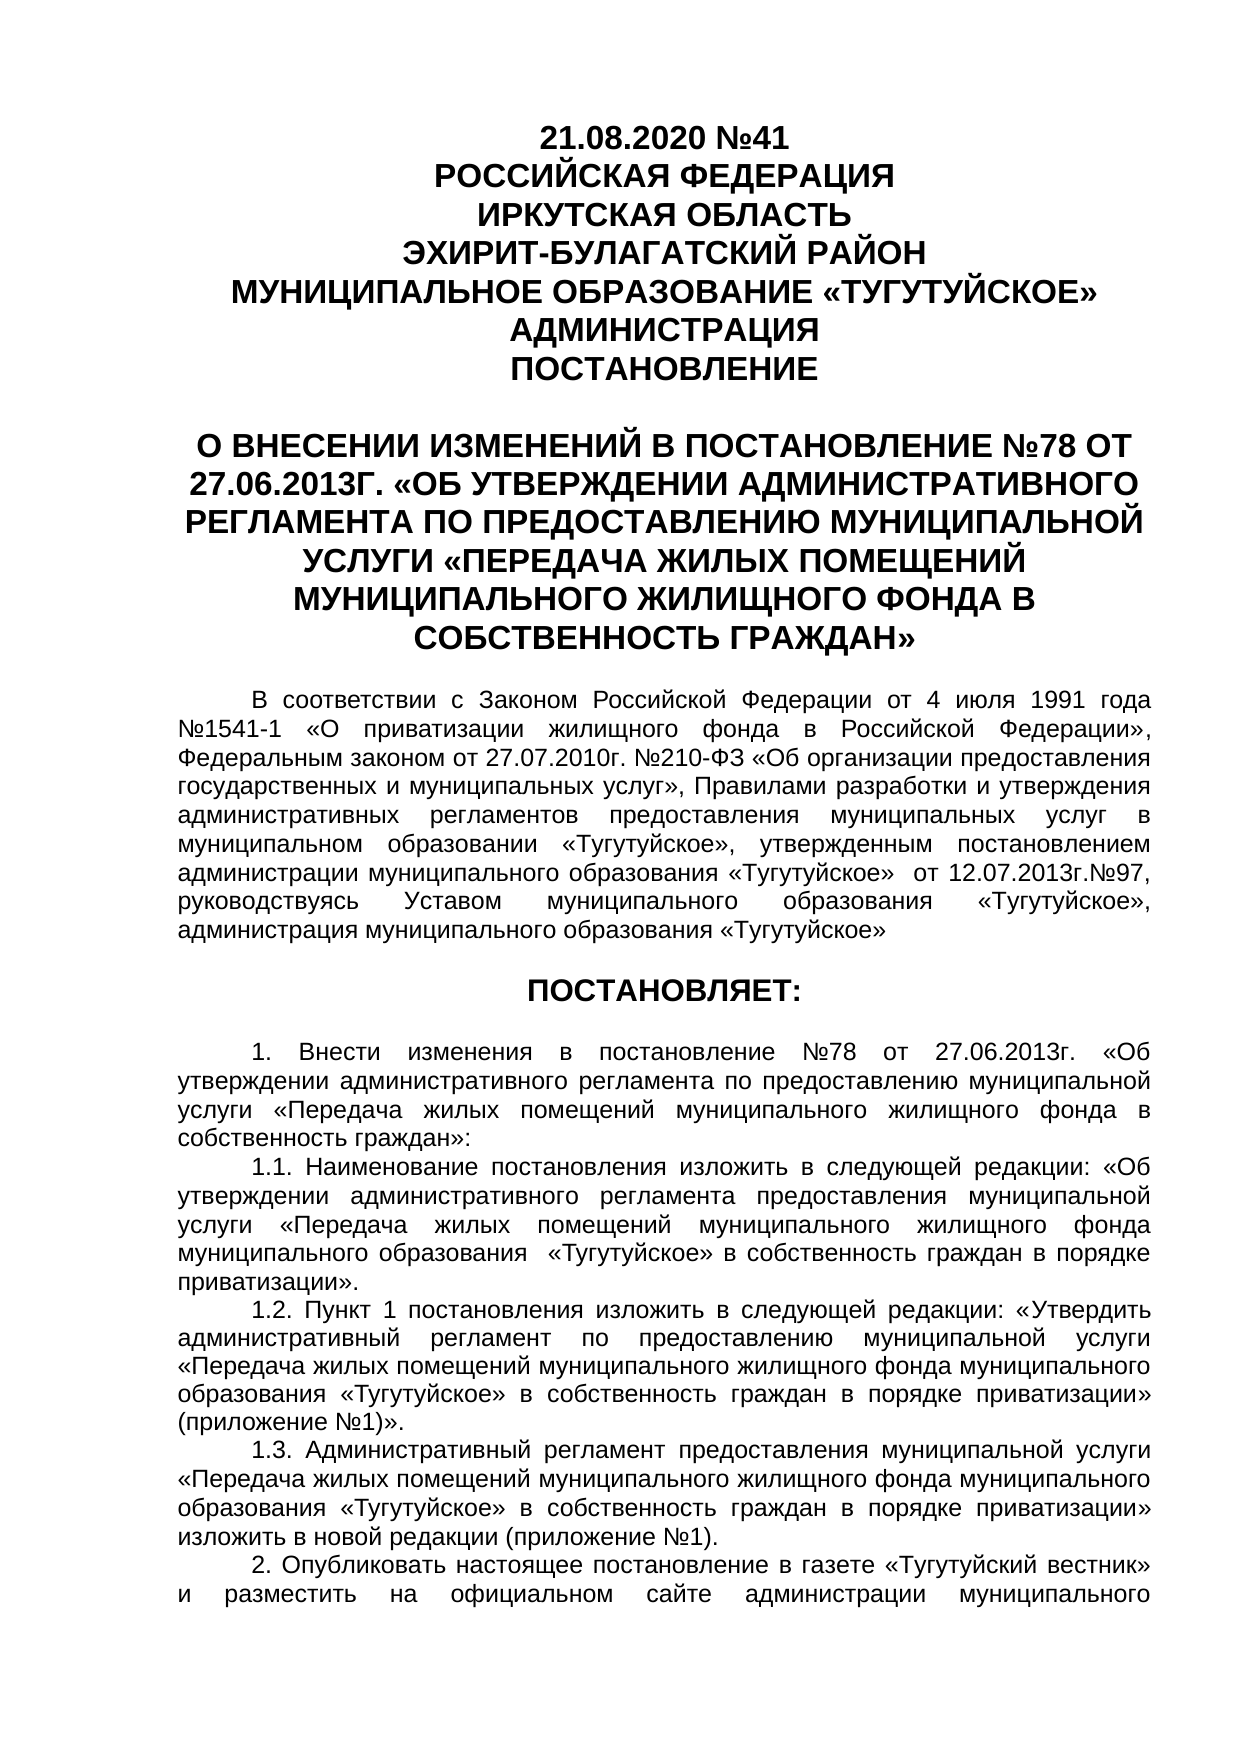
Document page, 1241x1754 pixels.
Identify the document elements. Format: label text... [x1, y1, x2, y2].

text ИРКУТСКАЯ ОБЛАСТЬ [177, 195, 1152, 233]
text ПОСТАНОВЛЯЕТ: [177, 972, 1152, 1008]
text 1.1. Наименование постановления изложить в следующей редакции: «Об утверждении административного регламента предоставления муниципальной услуги «Передача жилых помещений муниципального жилищного фонда муниципального образования «Тугутуйское» в собственность граждан в порядке приватизации». [177, 1152, 1152, 1296]
text В соответствии с Законом Российской Федерации от 4 июля 1991 года №1541-1 «О приватизации жилищного фонда в Российской Федерации», Федеральным законом от 27.07.2010г. №210-ФЗ «Об организации предоставления государственных и муниципальных услуг», Правилами разработки и утверждения административных регламентов предоставления муниципальных услуг в муниципальном образовании «Тугутуйское», утвержденным постановлением администрации муниципального образования «Тугутуйское» от 12.07.2013г.№97, руководствуясь Уставом муниципального образования «Тугутуйское», администрация муниципального образования «Тугутуйское» [177, 685, 1152, 944]
text РОССИЙСКАЯ ФЕДЕРАЦИЯ [177, 157, 1152, 195]
text АДМИНИСТРАЦИЯ [177, 310, 1152, 349]
text ПОСТАНОВЛЕНИЕ [177, 349, 1152, 387]
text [177, 1550, 1152, 1608]
text 1.3. Административный регламент предоставления муниципальной услуги «Передача жилых помещений муниципального жилищного фонда муниципального образования «Тугутуйское» в собственность граждан в порядке приватизации» изложить в новой редакции (приложение №1). [177, 1435, 1152, 1550]
text 1. Внести изменения в постановление №78 от 27.06.2013г. «Об утверждении административного регламента по предоставлению муниципальной услуги «Передача жилых помещений муниципального жилищного фонда в собственность граждан»: [177, 1037, 1152, 1152]
text 1.2. Пункт 1 постановления изложить в следующей редакции: «Утвердить административный регламент по предоставлению муниципальной услуги «Передача жилых помещений муниципального жилищного фонда муниципального образования «Тугутуйское» в собственность граждан в порядке приватизации» (приложение №1)». [177, 1296, 1152, 1435]
text О ВНЕСЕНИИ ИЗМЕНЕНИЙ В ПОСТАНОВЛЕНИЕ №78 ОТ 27.06.2013Г. «ОБ УТВЕРЖДЕНИИ АДМИНИСТРАТИВНОГО РЕГЛАМЕНТА ПО ПРЕДОСТАВЛЕНИЮ МУНИЦИПАЛЬНОЙ УСЛУГИ «ПЕРЕДАЧА ЖИЛЫХ ПОМЕЩЕНИЙ МУНИЦИПАЛЬНОГО ЖИЛИЩНОГО ФОНДА В СОБСТВЕННОСТЬ ГРАЖДАН» [177, 426, 1152, 656]
text ЭХИРИТ-БУЛАГАТСКИЙ РАЙОН [177, 233, 1152, 272]
text 21.08.2020 №41 [177, 118, 1152, 157]
text МУНИЦИПАЛЬНОЕ ОБРАЗОВАНИЕ «ТУГУТУЙСКОЕ» [177, 272, 1152, 310]
